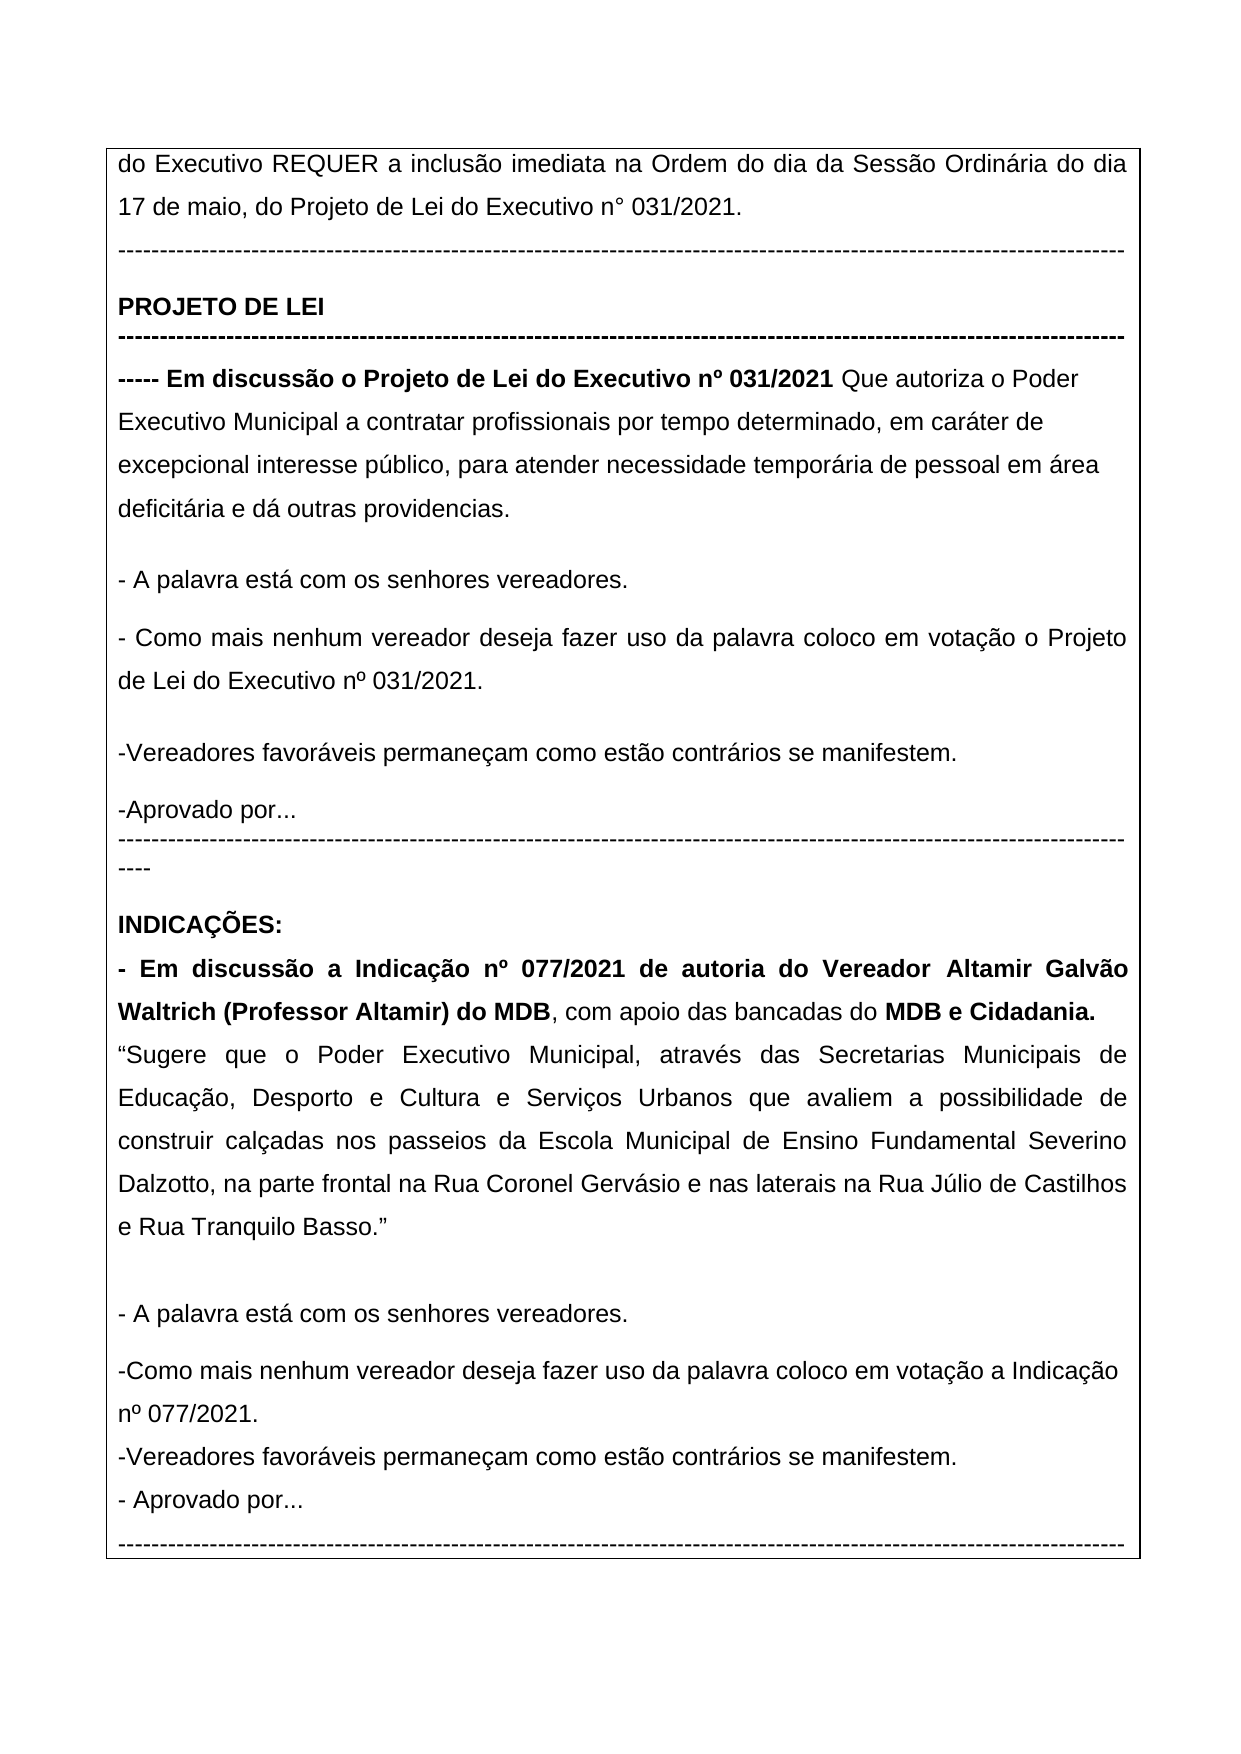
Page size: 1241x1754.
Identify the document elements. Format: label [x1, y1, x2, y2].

table_cell [107, 149, 1139, 1557]
